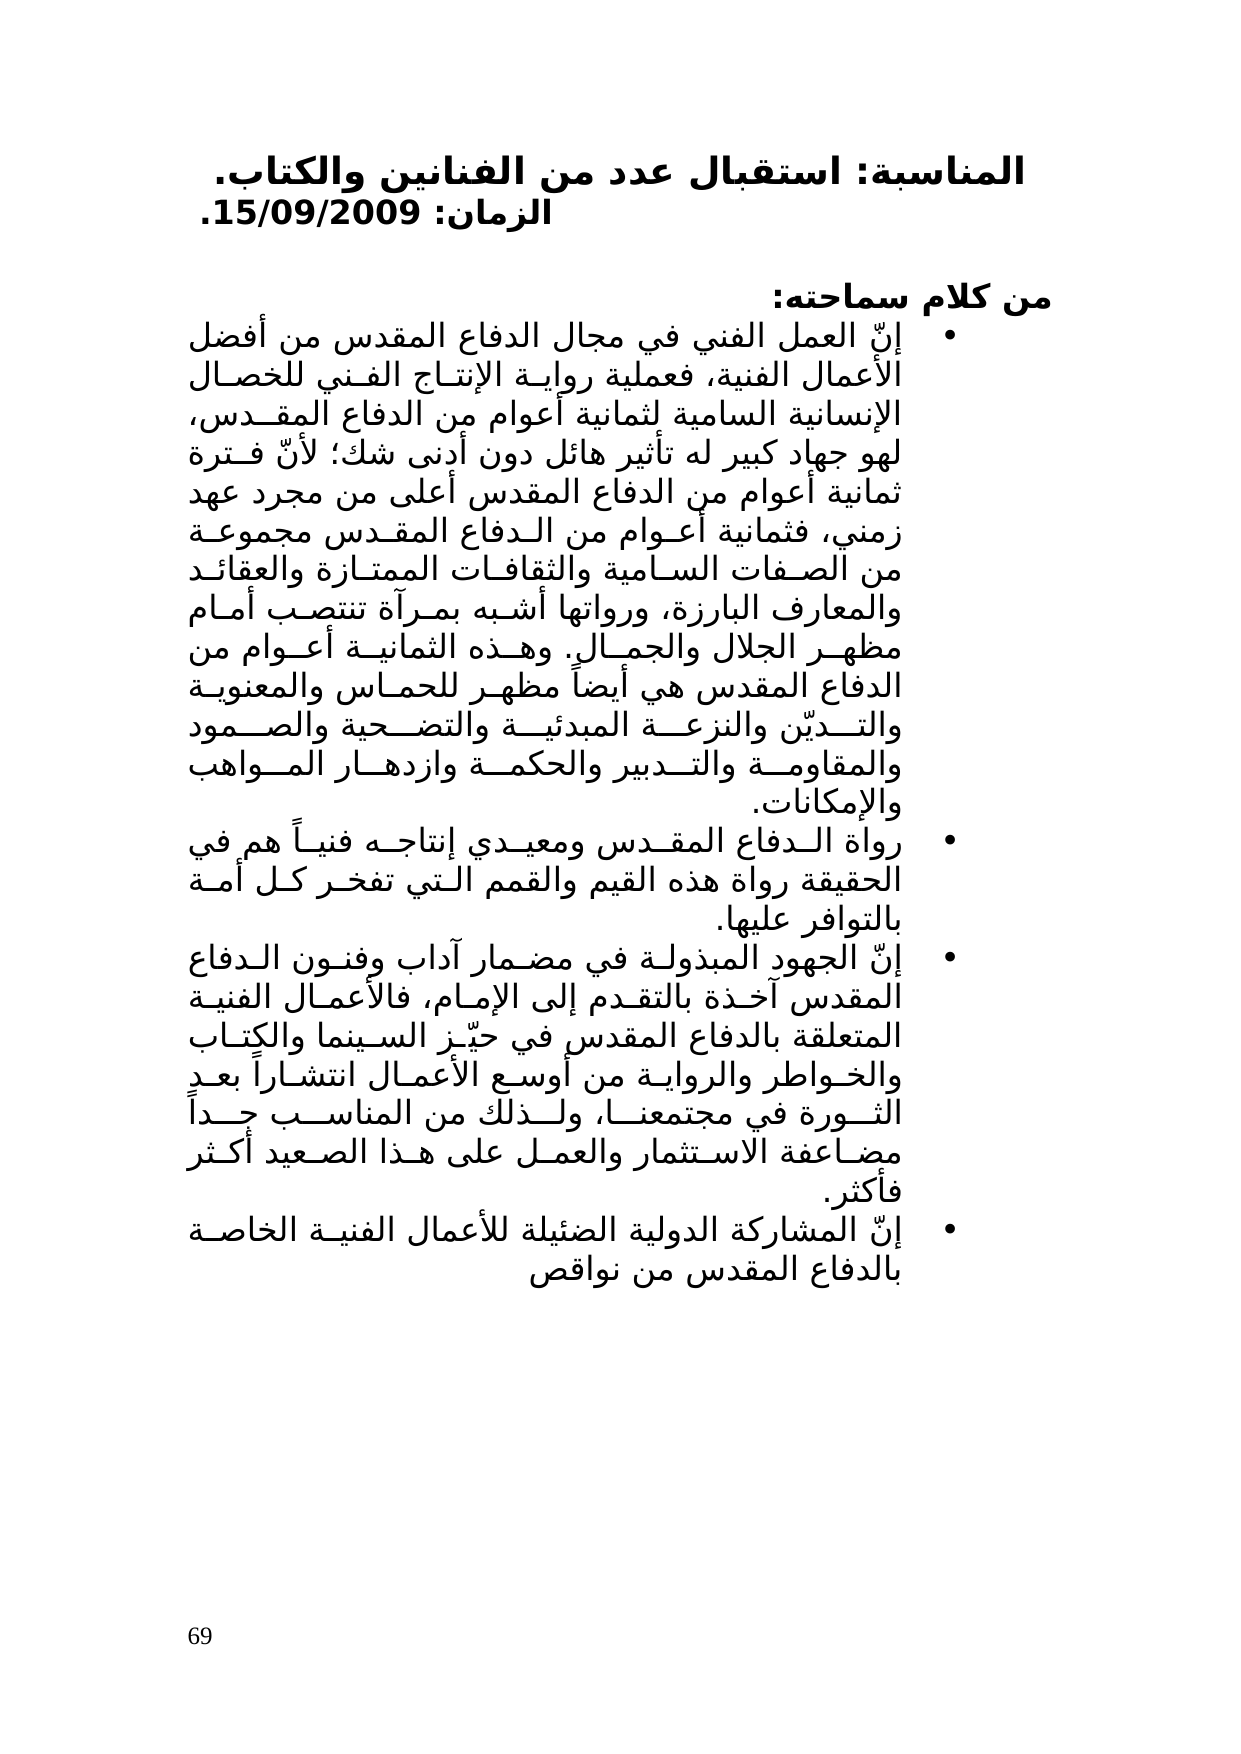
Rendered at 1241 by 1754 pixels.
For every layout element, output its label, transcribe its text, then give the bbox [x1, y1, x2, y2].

list رواة الدفاع المقدس ومعيدي إنتاجه فنياً هم في الحقيقة رواة هذه القيم والقمم التي تفخر كل أمة بالتوافر عليها. [187, 822, 940, 938]
text المناسبة: استقبال عدد من الفنانين والكتاب. [187, 150, 1053, 194]
list إنّ العمل الفني في مجال الدفاع المقدس من أفضل الأعمال الفنية، فعملية رواية الإنتاج الفني للخصال الإنسانية السامية لثمانية أعوام من الدفاع المقدس، لهو جهاد كبير له تأثير هائل دون أدنى شك؛ لأنّ فترة ثمانية أعوام من الدفاع المقدس أعلی من مجرد عهد زمني، فثمانية أعوام من الدفاع المقدس مجموعة من الصفات السامية والثقافات الممتازة والعقائد والمعارف البارزة، ورواتها أشبه بمرآة تنتصب أمام مظهر الجلال والجمال. وهذه الثمانية أعوام من الدفاع المقدس هي أيضاً مظهر للحماس والمعنوية والتديّن والنزعة المبدئية والتضحية والصمود والمقاومة والتدبير والحكمة وازدهار المواهب والإمكانات. [187, 317, 940, 822]
text من كلام سماحته: [187, 278, 1053, 317]
list إنّ المشاركة الدولية الضئيلة للأعمال الفنية الخاصة بالدفاع المقدس من نواقص [187, 1210, 940, 1288]
text الزمان: 15/09/2009. [187, 194, 1053, 232]
list إنّ الجهود المبذولة في مضمار آداب وفنون الدفاع المقدس آخذة بالتقدم إلی الإمام، فالأعمال الفنية المتعلقة بالدفاع المقدس في حيّز السينما والكتاب والخواطر والرواية من أوسع الأعمال انتشاراً بعد الثورة في مجتمعنا، ولذلك من المناسب جداً مضاعفة الاستثمار والعمل علی هذا الصعيد أكثر فأكثر. [187, 938, 940, 1210]
